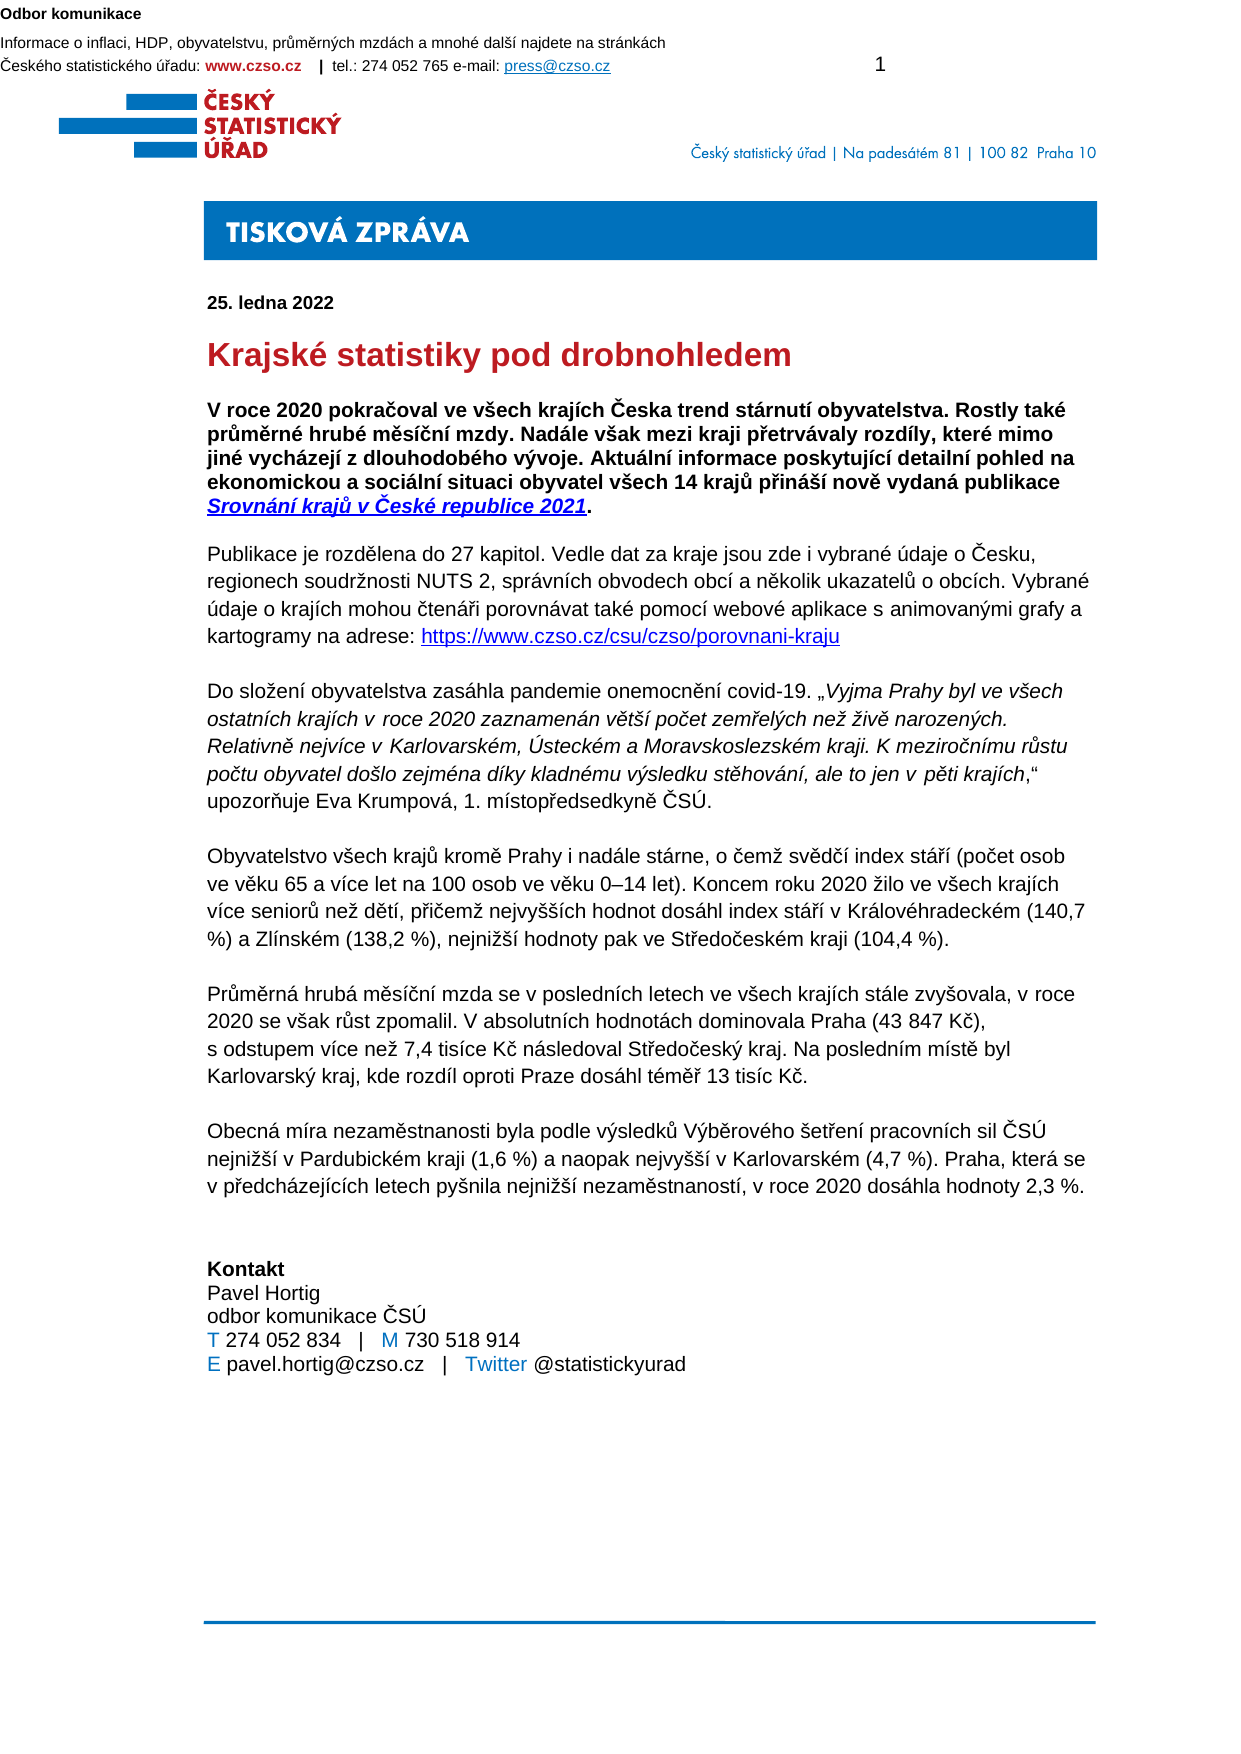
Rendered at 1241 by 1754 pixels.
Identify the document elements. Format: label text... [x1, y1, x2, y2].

text T 274 052 834 | M 730 518 914 [207, 1328, 1092, 1352]
text Průměrná hrubá měsíční mzda se v posledních letech ve všech krajích stále zvyšovala, v roce 2020 se však růst zpomalil. V absolutních hodnotách dominovala Praha (43 847 Kč), s odstupem více než 7,4 tisíce Kč následoval Středočeský kraj. Na posledním místě byl Karlovarský kraj, kde rozdíl oproti Praze dosáhl téměř 13 tisíc Kč. [207, 981, 1092, 1088]
text Do složení obyvatelstva zasáhla pandemie onemocnění covid-19. „Vyjma Prahy byl ve všech ostatních krajích v roce 2020 zaznamenán větší počet zemřelých než živě narozených. Relativně nejvíce v Karlovarském, Ústeckém a Moravskoslezském kraji. K meziročnímu růstu počtu obyvatel došlo zejména díky kladnému výsledku stěhování, ale to jen v pěti krajích,“ upozorňuje Eva Krumpová, 1. místopředsedkyně ČSÚ. [207, 679, 1092, 813]
text E pavel.hortig@czso.cz | Twitter @statistickyurad [207, 1352, 1092, 1376]
text Krajské statistiky pod drobnohledem [207, 335, 1107, 374]
text Obyvatelstvo všech krajů kromě Prahy i nadále stárne, o čemž svědčí index stáří (počet osob ve věku 65 a více let na 100 osob ve věku 0–14 let). Koncem roku 2020 žilo ve všech krajích více seniorů než dětí, přičemž nejvyšších hodnot dosáhl index stáří v Královéhradeckém (140,7 %) a Zlínském (138,2 %), nejnižší hodnoty pak ve Středočeském kraji (104,4 %). [207, 844, 1092, 950]
text 25. ledna 2022 [207, 292, 1092, 314]
text V roce 2020 pokračoval ve všech krajích Česka trend stárnutí obyvatelstva. Rostly také průměrné hrubé měsíční mzdy. Nadále však mezi kraji přetrvávaly rozdíly, které mimo jiné vycházejí z dlouhodobého vývoje. Aktuální informace poskytující detailní pohled na ekonomickou a sociální situaci obyvatel všech 14 krajů přináší nově vydaná publikace Srovnání krajů v České republice 2021. [207, 398, 1092, 517]
text Obecná míra nezaměstnanosti byla podle výsledků Výběrového šetření pracovních sil ČSÚ nejnižší v Pardubickém kraji (1,6 %) a naopak nejvyšší v Karlovarském (4,7 %). Praha, která se v předcházejících letech pyšnila nejnižší nezaměstnaností, v roce 2020 dosáhla hodnoty 2,3 %. [207, 1119, 1092, 1198]
text Pavel Hortig [207, 1280, 1092, 1304]
text odbor komunikace ČSÚ [207, 1304, 1092, 1328]
text Kontakt [207, 1256, 1092, 1280]
text Publikace je rozdělena do 27 kapitol. Vedle dat za kraje jsou zde i vybrané údaje o Česku, regionech soudržnosti NUTS 2, správních obvodech obcí a několik ukazatelů o obcích. Vybrané údaje o krajích mohou čtenáři porovnávat také pomocí webové aplikace s animovanými grafy a kartogramy na adrese: https://www.czso.cz/csu/czso/porovnani-kraju [207, 541, 1092, 648]
